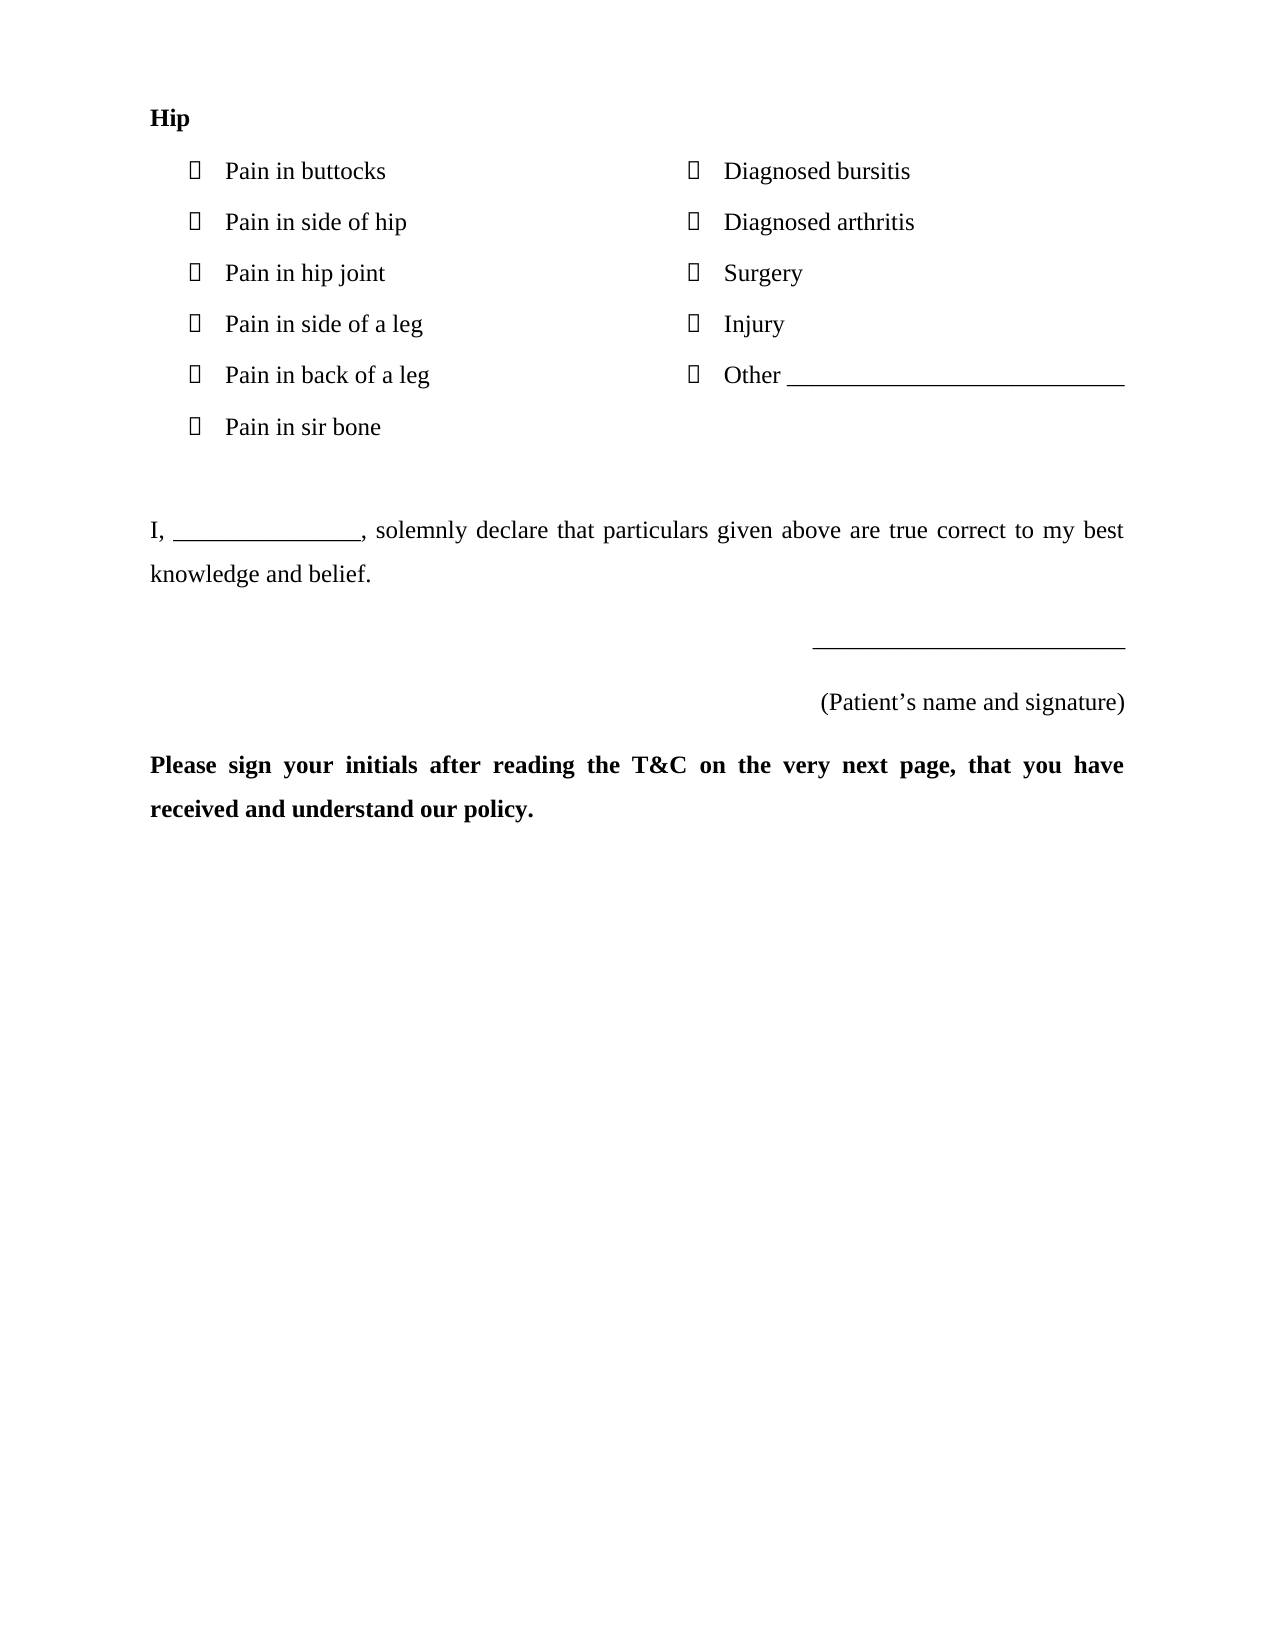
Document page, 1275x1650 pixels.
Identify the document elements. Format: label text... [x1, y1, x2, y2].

text Hip [150, 103, 1125, 132]
text I, _______________, solemnly declare that particulars given above are true correct to my best knowledge and belief. [150, 516, 1125, 587]
text Please sign your initials after reading the T&C on the very next page, that you have received and understand our policy. [150, 751, 1125, 822]
text _________________________ [150, 623, 1125, 651]
text (Patient’s name and signature) [150, 687, 1125, 715]
table_header Diagnosed bursitis Diagnosed arthritis Surgery Injury Other ___________________________ [638, 153, 1136, 516]
table_header Pain in buttocks Pain in side of hip Pain in hip joint Pain in side of a leg Pain in back of a leg Pain in sir bone [139, 153, 637, 516]
